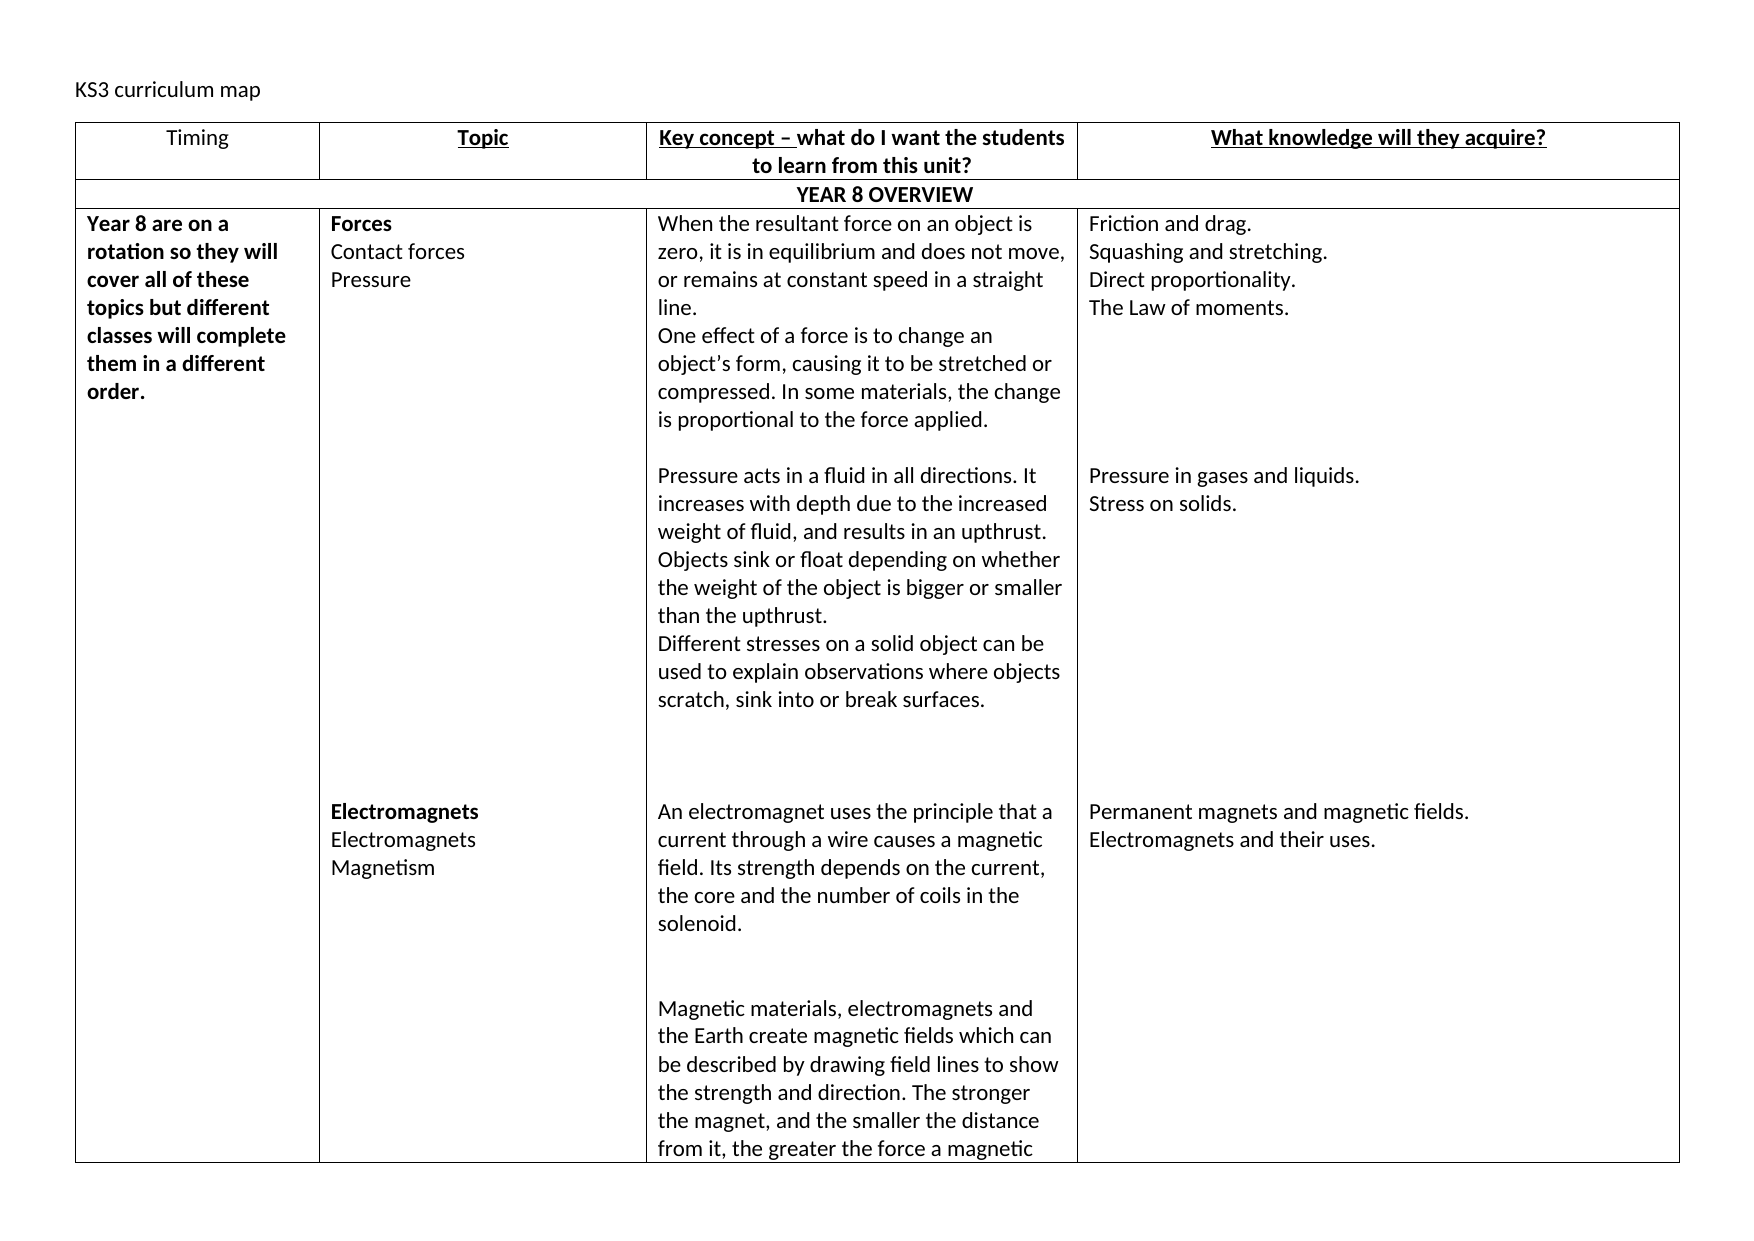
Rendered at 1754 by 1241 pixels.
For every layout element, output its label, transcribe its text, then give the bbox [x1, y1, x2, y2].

table_header Timing [76, 123, 319, 179]
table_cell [76, 209, 319, 1162]
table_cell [320, 209, 646, 1162]
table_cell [647, 209, 1077, 1162]
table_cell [1078, 209, 1679, 1162]
table_header What knowledge will they acquire? [1078, 123, 1679, 179]
table_header Key concept – what do I want the students to learn from this unit? [647, 123, 1077, 179]
table_cell YEAR 8 OVERVIEW [76, 180, 1679, 208]
table_header Topic [320, 123, 646, 179]
text KS3 curriculum map [75, 75, 1679, 103]
